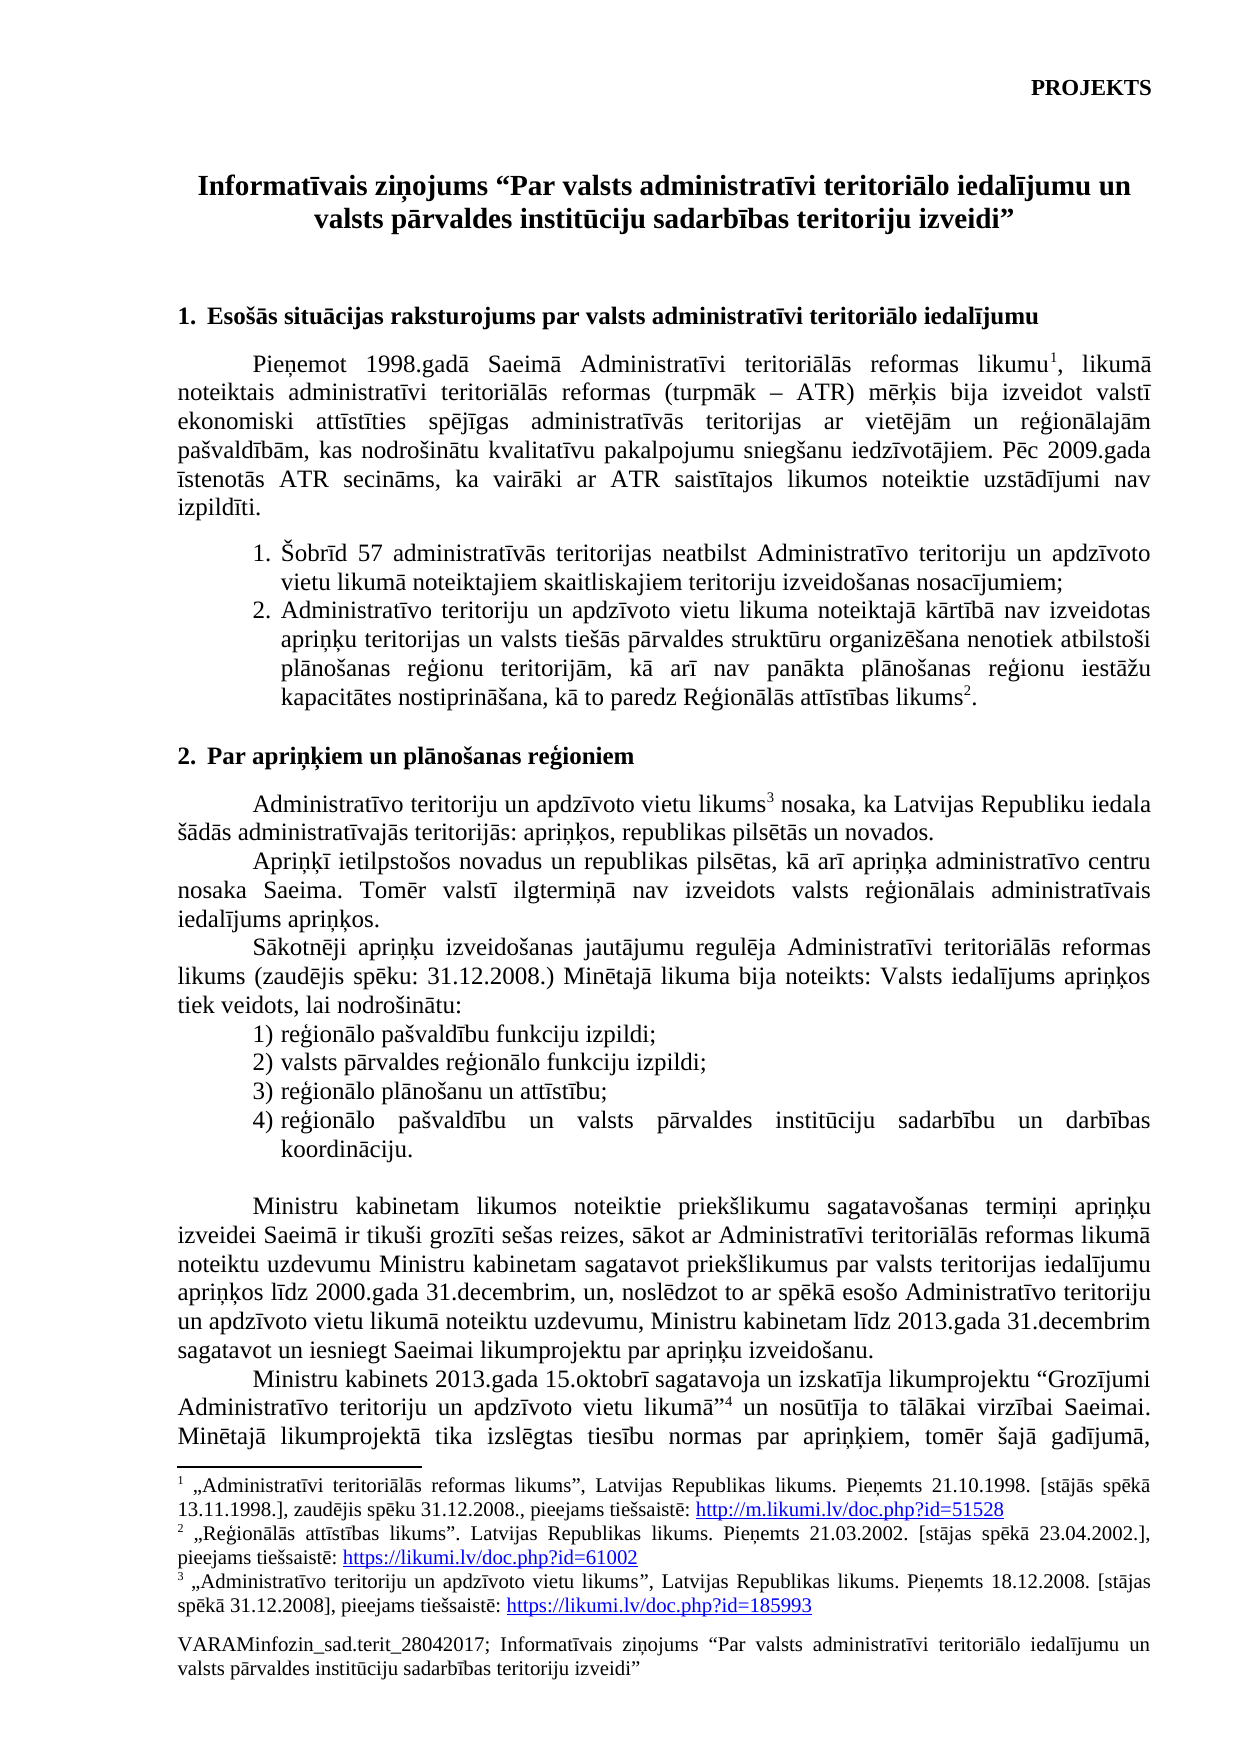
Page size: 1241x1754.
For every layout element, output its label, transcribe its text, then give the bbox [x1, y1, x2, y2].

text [177, 1364, 1152, 1450]
text Informatīvais ziņojums “Par valsts administratīvi teritoriālo iedalījumu un valsts pārvaldes institūciju sadarbības teritoriju izveidi” [177, 168, 1152, 235]
list Administratīvo teritoriju un apdzīvoto vietu likuma noteiktajā kārtībā nav izveidotas apriņķu teritorijas un valsts tiešās pārvaldes struktūru organizēšana nenotiek atbilstoši plānošanas reģionu teritorijām, kā arī nav panākta plānošanas reģionu iestāžu kapacitātes nostiprināšana, kā to paredz Reģionālās attīstības likums. [252, 595, 1152, 710]
list reģionālo plānošanu un attīstību; [177, 1076, 1152, 1105]
text Apriņķī ietilpstošos novadus un republikas pilsētas, kā arī apriņķa administratīvo centru nosaka Saeima. Tomēr valstī ilgtermiņā nav izveidots valsts reģionālais administratīvais iedalījums apriņķos. [177, 846, 1152, 932]
text Administratīvo teritoriju un apdzīvoto vietu likums nosaka, ka Latvijas Republiku iedala šādās administratīvajās teritorijās: apriņķos, republikas pilsētās un novados. [177, 789, 1152, 846]
text Sākotnēji apriņķu izveidošanas jautājumu regulēja Administratīvi teritoriālās reformas likums (zaudējis spēku: 31.12.2008.) Minētajā likuma bija noteikts: Valsts iedalījums apriņķos tiek veidots, lai nodrošinātu: [177, 932, 1152, 1019]
list Par apriņķiem un plānošanas reģioniem [177, 741, 1152, 770]
list reģionālo pašvaldību un valsts pārvaldes institūciju sadarbību un darbības koordināciju. [252, 1105, 1152, 1162]
list Esošās situācijas raksturojums par valsts administratīvi teritoriālo iedalījumu [177, 301, 1152, 330]
list valsts pārvaldes reģionālo funkciju izpildi; [177, 1047, 1152, 1076]
list Šobrīd 57 administratīvās teritorijas neatbilst Administratīvo teritoriju un apdzīvoto vietu likumā noteiktajiem skaitliskajiem teritoriju izveidošanas nosacījumiem; [252, 538, 1152, 595]
text Pieņemot 1998.gadā Saeimā Administratīvi teritoriālās reformas likumu, likumā noteiktais administratīvi teritoriālās reformas (turpmāk – ATR) mērķis bija izveidot valstī ekonomiski attīstīties spējīgas administratīvās teritorijas ar vietējām un reģionālajām pašvaldībām, kas nodrošinātu kvalitatīvu pakalpojumu sniegšanu iedzīvotājiem. Pēc 2009.gada īstenotās ATR secināms, ka vairāki ar ATR saistītajos likumos noteiktie uzstādījumi nav izpildīti. [177, 349, 1152, 521]
text Ministru kabinetam likumos noteiktie priekšlikumu sagatavošanas termiņi apriņķu izveidei Saeimā ir tikuši grozīti sešas reizes, sākot ar Administratīvi teritoriālās reformas likumā noteiktu uzdevumu Ministru kabinetam sagatavot priekšlikumus par valsts teritorijas iedalījumu apriņķos līdz 2000.gada 31.decembrim, un, noslēdzot to ar spēkā esošo Administratīvo teritoriju un apdzīvoto vietu likumā noteiktu uzdevumu, Ministru kabinetam līdz 2013.gada 31.decembrim sagatavot un iesniegt Saeimai likumprojektu par apriņķu izveidošanu. [177, 1191, 1152, 1364]
list reģionālo pašvaldību funkciju izpildi; [177, 1019, 1152, 1047]
